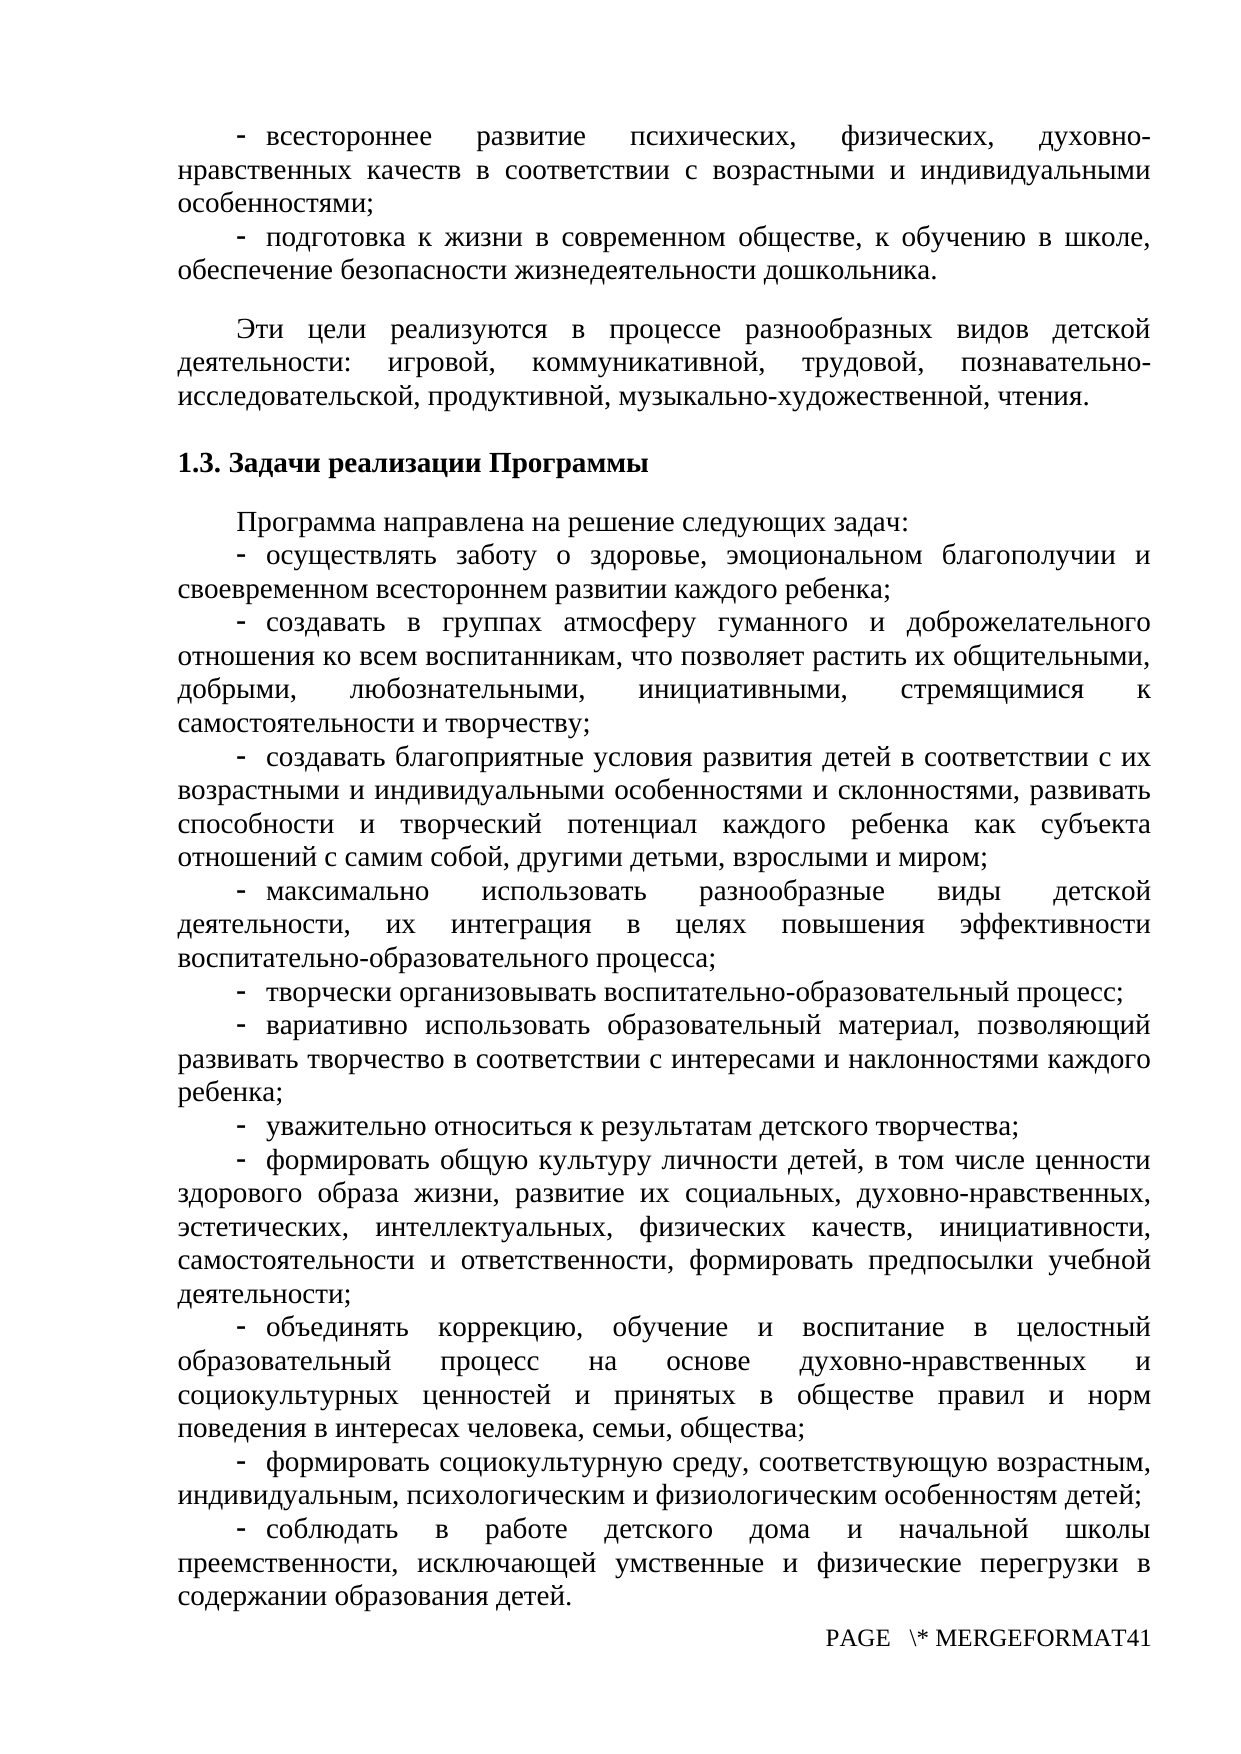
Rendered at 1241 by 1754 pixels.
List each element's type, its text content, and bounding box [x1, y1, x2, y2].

list осуществлять заботу о здоровье, эмоциональном благополучии и своевременном всестороннем развитии каждого ребенка; [177, 537, 1152, 604]
list творчески организовывать воспитательно-образовательный процесс; [177, 974, 1152, 1007]
list максимально использовать разнообразные виды детской деятельности, их интеграция в целях повышения эффективности воспитательно-образовательного процесса; [177, 873, 1152, 974]
text 1.3. Задачи реализации Программы [177, 445, 1152, 479]
text Эти цели реализуются в процессе разнообразных видов детской деятельности: игровой, коммуникативной, трудовой, познавательно-исследовательской, продуктивной, музыкально-художественной, чтения. [177, 311, 1152, 412]
list формировать социокультурную среду, соответствующую возрастным, индивидуальным, психологическим и физиологическим особенностям детей; [177, 1444, 1152, 1511]
list объединять коррекцию, обучение и воспитание в целостный образовательный процесс на основе духовно-нравственных и социокультурных ценностей и принятых в обществе правил и норм поведения в интересах человека, семьи, общества; [177, 1309, 1152, 1444]
list создавать в группах атмосферу гуманного и доброжелательного отношения ко всем воспитанникам, что позволяет растить их общительными, добрыми, любознательными, инициативными, стремящимися к самостоятельности и творчеству; [177, 604, 1152, 739]
list вариативно использовать образовательный материал, позволяющий развивать творчество в соответствии с интересами и наклонностями каждого ребенка; [177, 1007, 1152, 1108]
list всестороннее развитие психических, физических, духовно-нравственных качеств в соответствии с возрастными и индивидуальными особенностями; [177, 118, 1152, 219]
list подготовка к жизни в современном обществе, к обучению в школе, обеспечение безопасности жизнедеятельности дошкольника. [177, 219, 1152, 286]
list формировать общую культуру личности детей, в том числе ценности здорового образа жизни, развитие их социальных, духовно-нравственных, эстетических, интеллектуальных, физических качеств, инициативности, самостоятельности и ответственности, формировать предпосылки учебной деятельности; [177, 1142, 1152, 1309]
text Программа направлена на решение следующих задач: [177, 504, 1152, 537]
list соблюдать в работе детского дома и начальной школы преемственности, исключающей умственные и физические перегрузки в содержании образования детей. [177, 1511, 1152, 1612]
list уважительно относиться к результатам детского творчества; [177, 1108, 1152, 1142]
list создавать благоприятные условия развития детей в соответствии с их возрастными и индивидуальными особенностями и склонностями, развивать способности и творческий потенциал каждого ребенка как субъекта отношений с самим собой, другими детьми, взрослыми и миром; [177, 739, 1152, 873]
